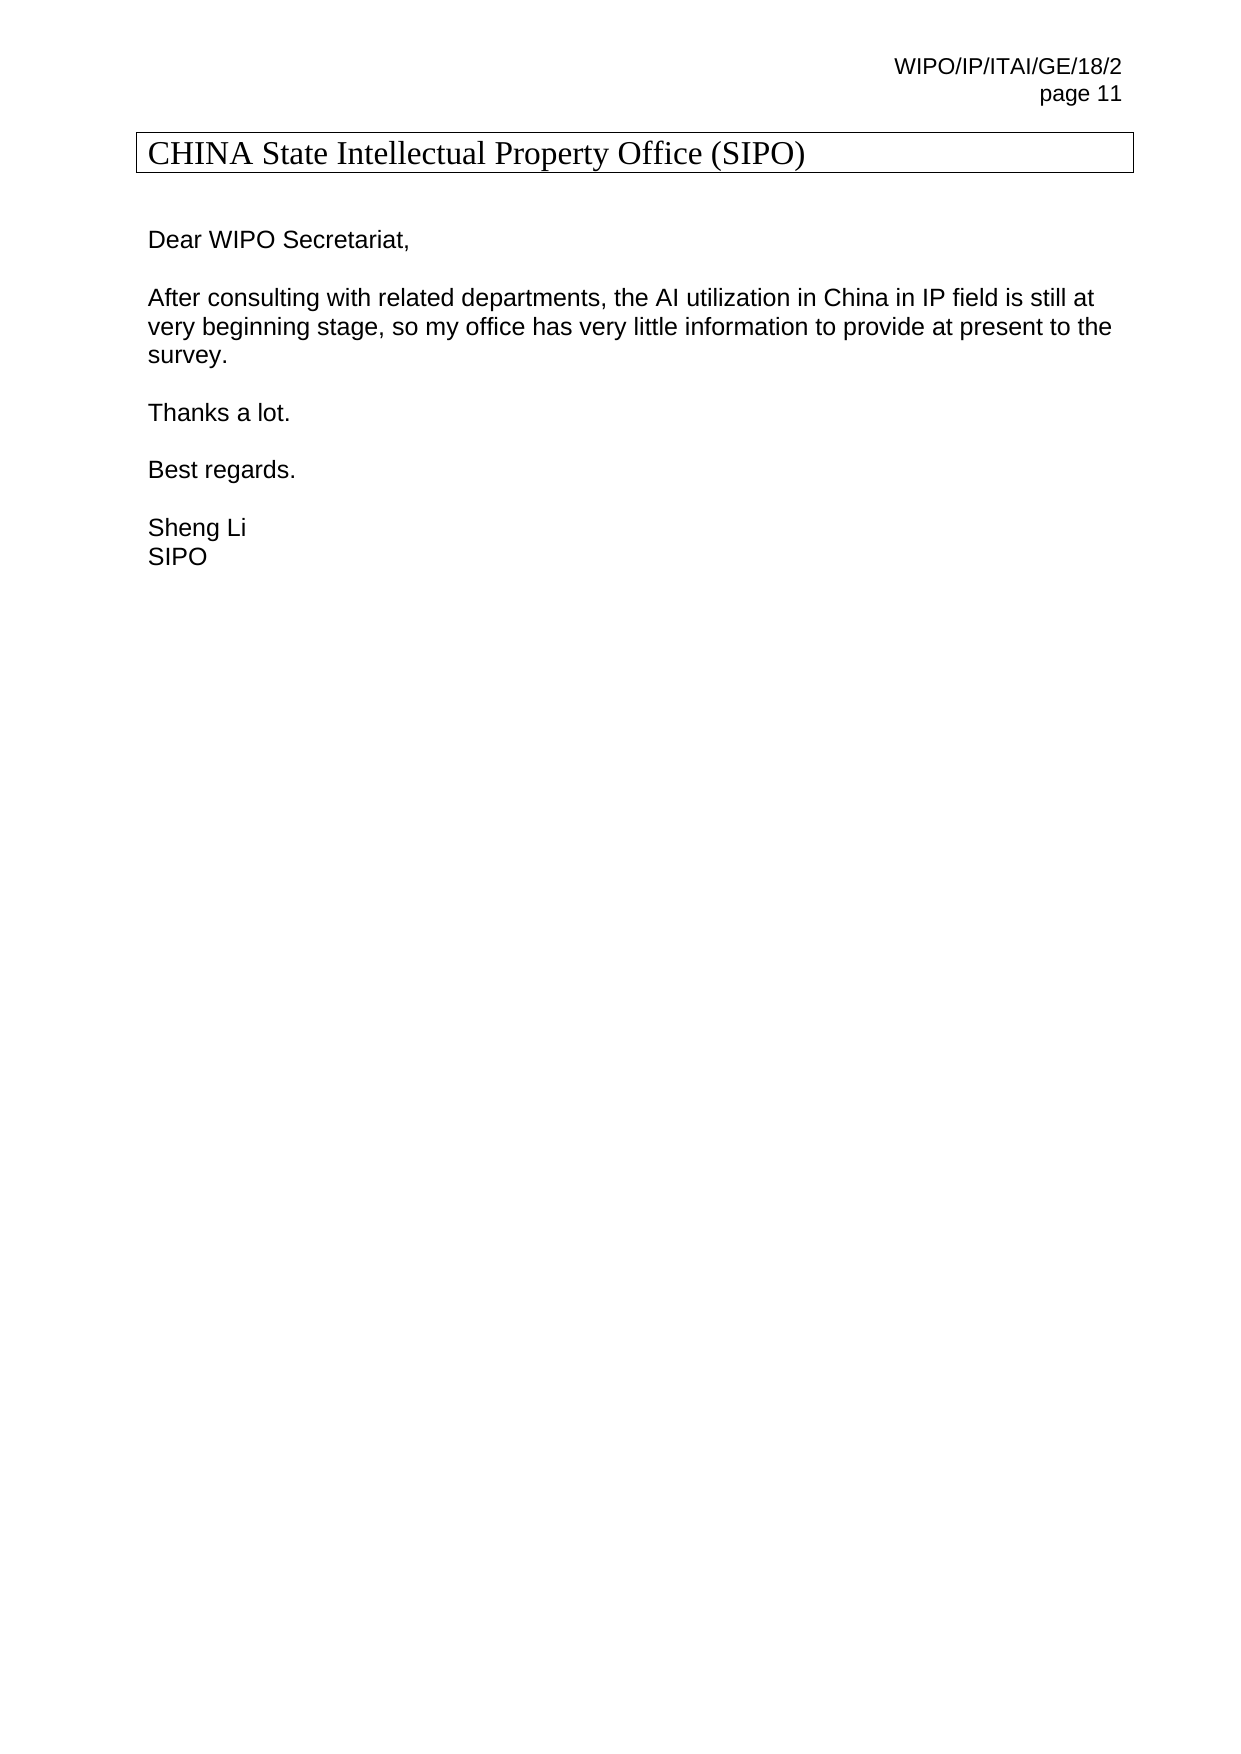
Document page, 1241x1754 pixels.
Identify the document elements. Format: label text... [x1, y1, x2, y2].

text After consulting with related departments, the AI utilization in China in IP field is still at very beginning stage, so my office has very little information to provide at present to the survey. [148, 283, 1122, 369]
text Dear WIPO Secretariat, [148, 225, 1122, 254]
text Sheng Li [148, 513, 1122, 542]
table_header CHINA State Intellectual Property Office (SIPO) [137, 133, 1133, 172]
text Thanks a lot. [148, 398, 1122, 427]
text SIPO [148, 542, 1122, 570]
text Best regards. [148, 455, 1122, 484]
